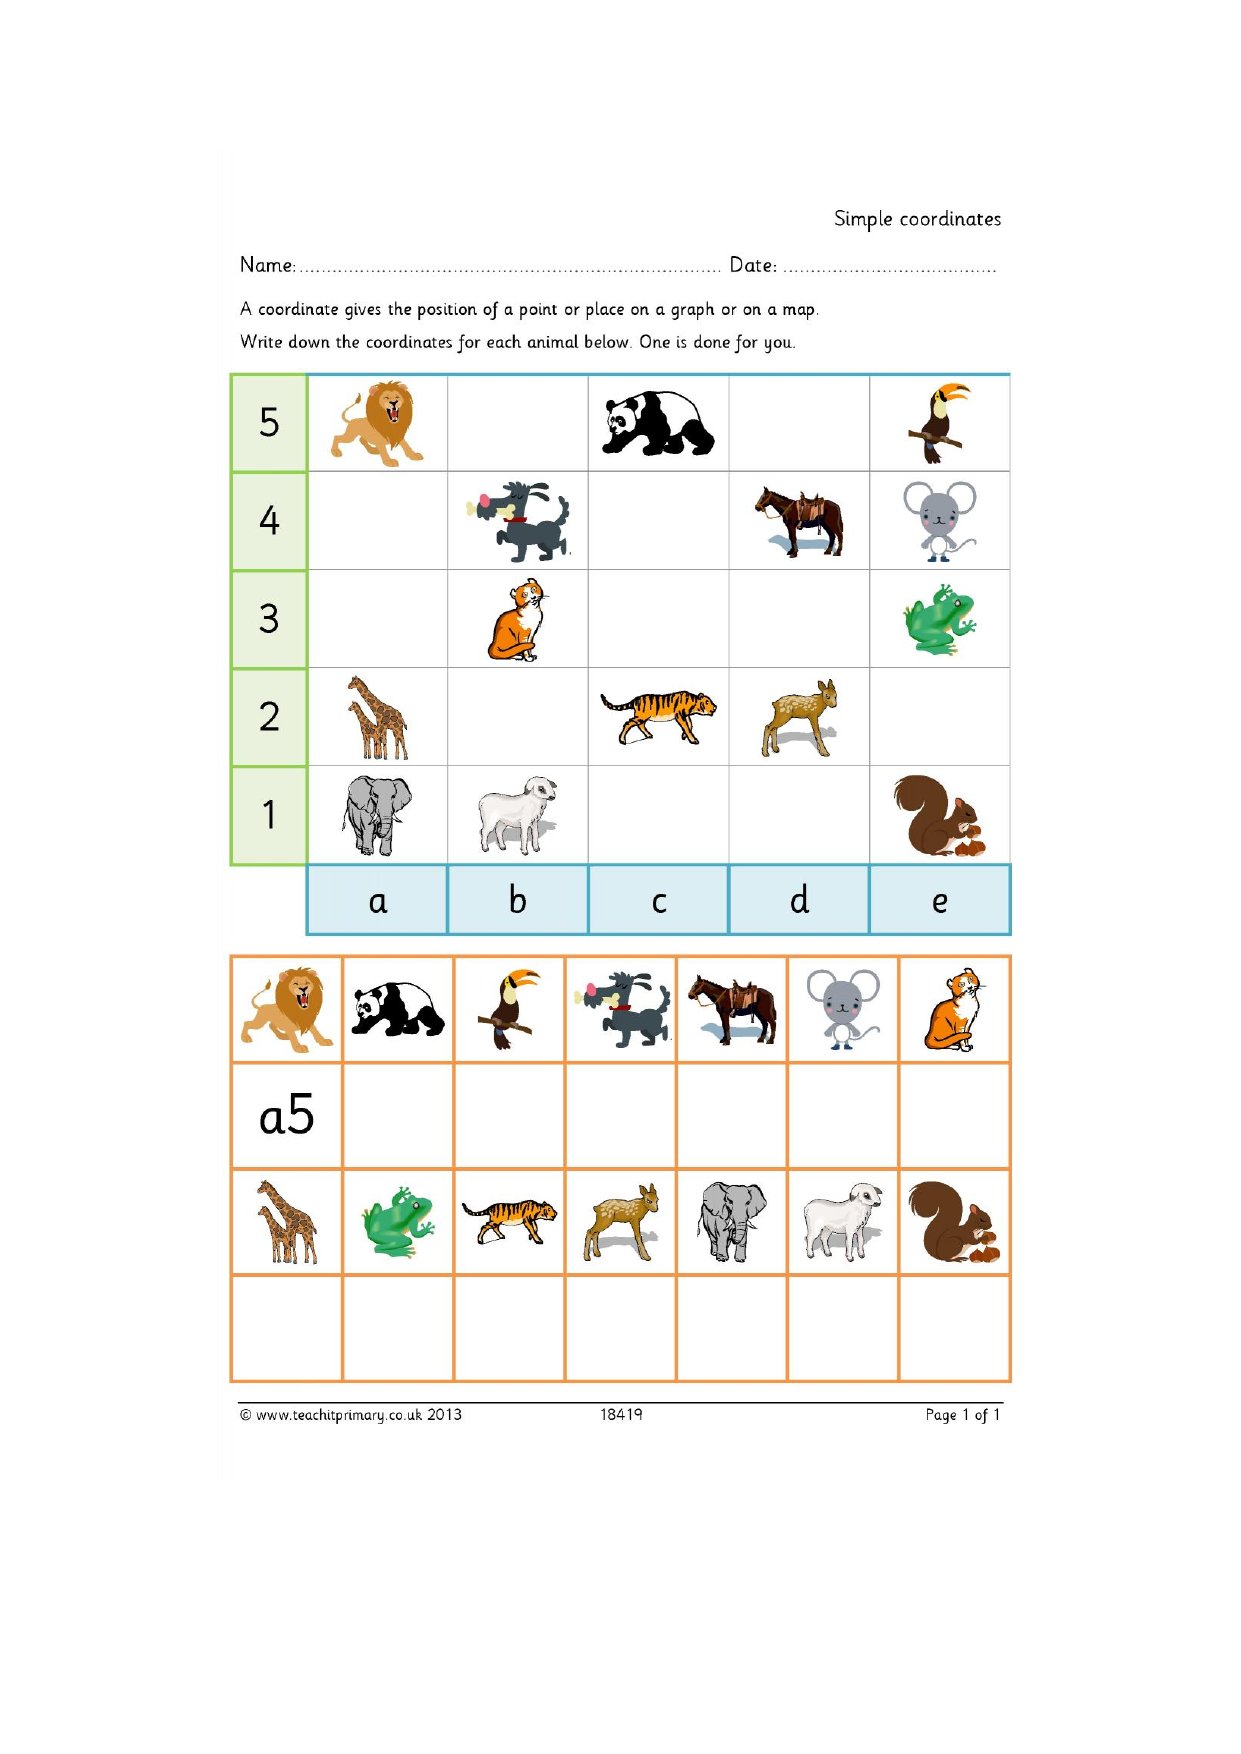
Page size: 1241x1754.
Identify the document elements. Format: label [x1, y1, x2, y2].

picture [150, 150, 1091, 1480]
